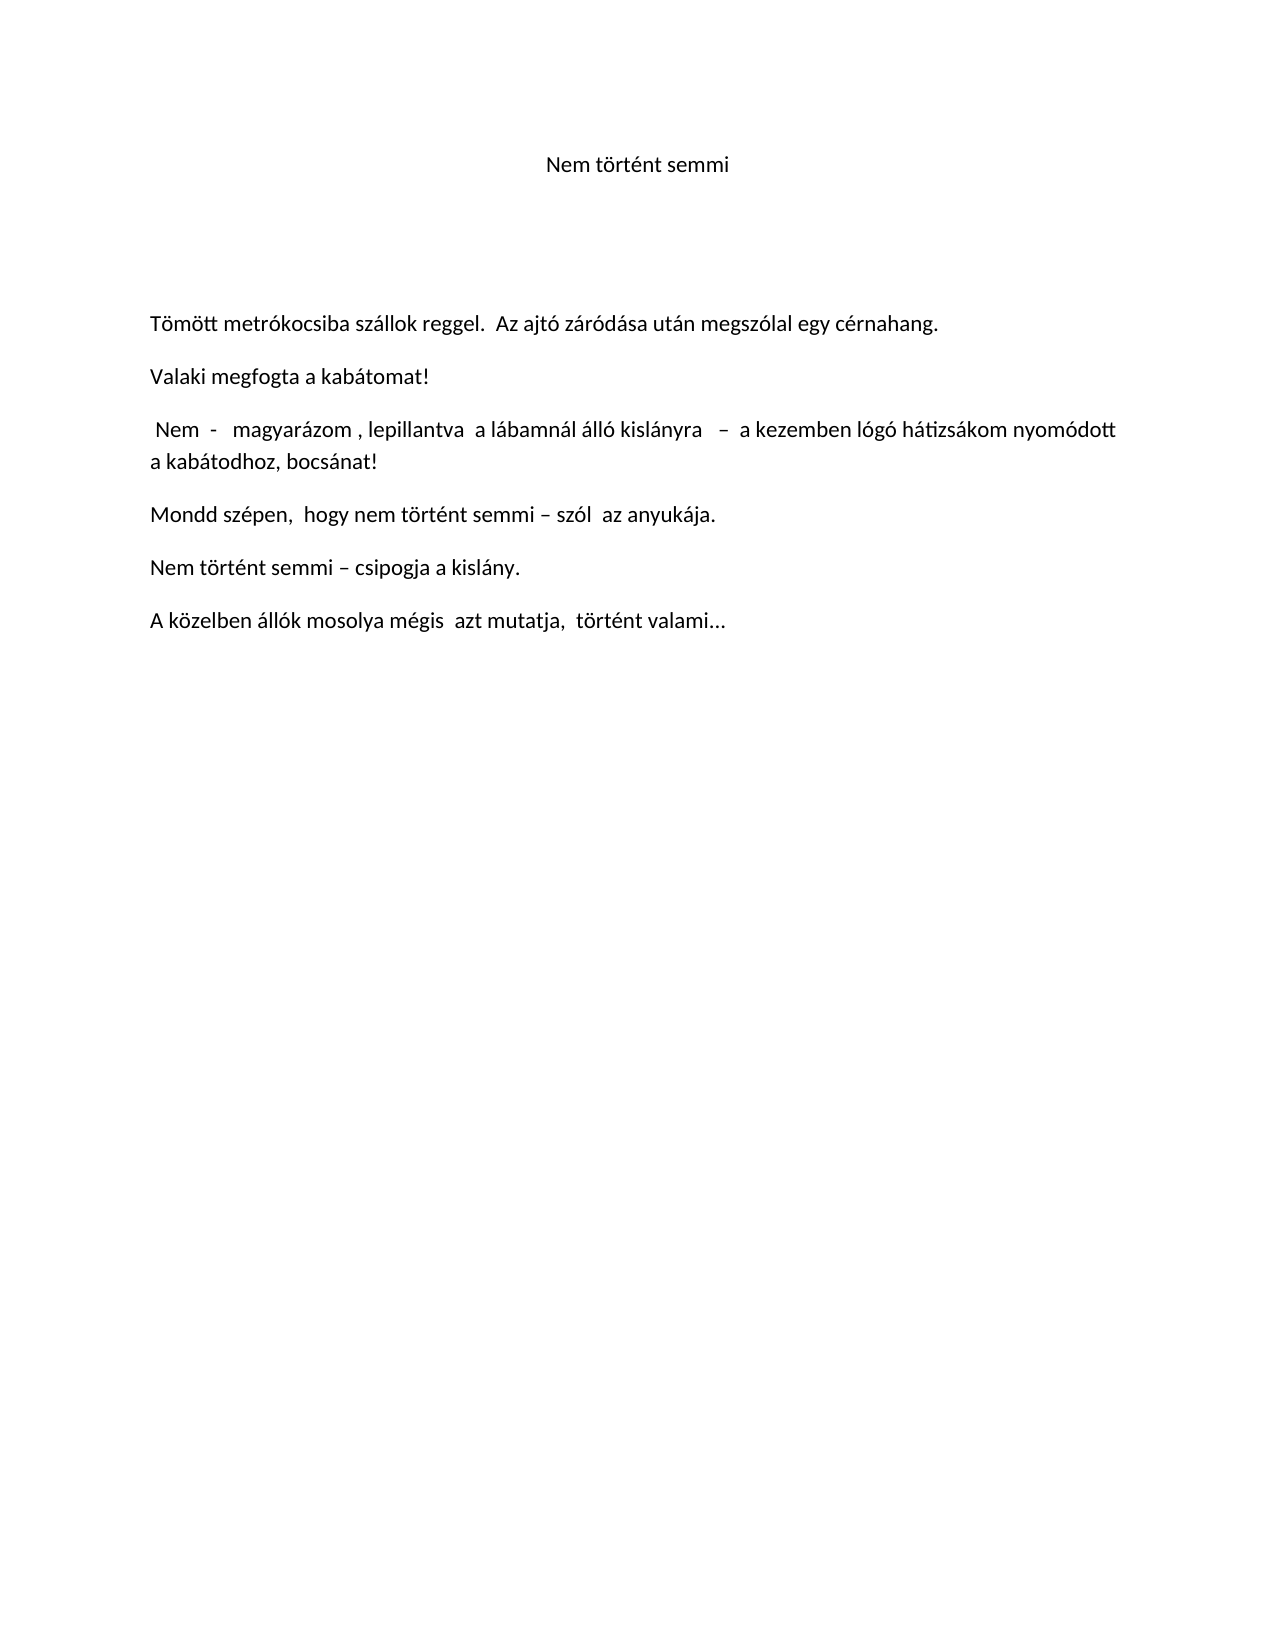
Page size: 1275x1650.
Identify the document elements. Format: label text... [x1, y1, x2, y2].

text Mondd szépen, hogy nem történt semmi – szól az anyukája. [150, 500, 1125, 528]
text Nem - magyarázom , lepillantva a lábamnál álló kislányra – a kezemben lógó hátizsákom nyomódott a kabátodhoz, bocsánat! [150, 415, 1125, 475]
text Nem történt semmi [150, 150, 1125, 178]
text A közelben állók mosolya mégis azt mutatja, történt valami... [150, 606, 1125, 634]
text Tömött metrókocsiba szállok reggel. Az ajtó záródása után megszólal egy cérnahang. [150, 309, 1125, 337]
text Nem történt semmi – csipogja a kislány. [150, 553, 1125, 581]
text Valaki megfogta a kabátomat! [150, 362, 1125, 390]
